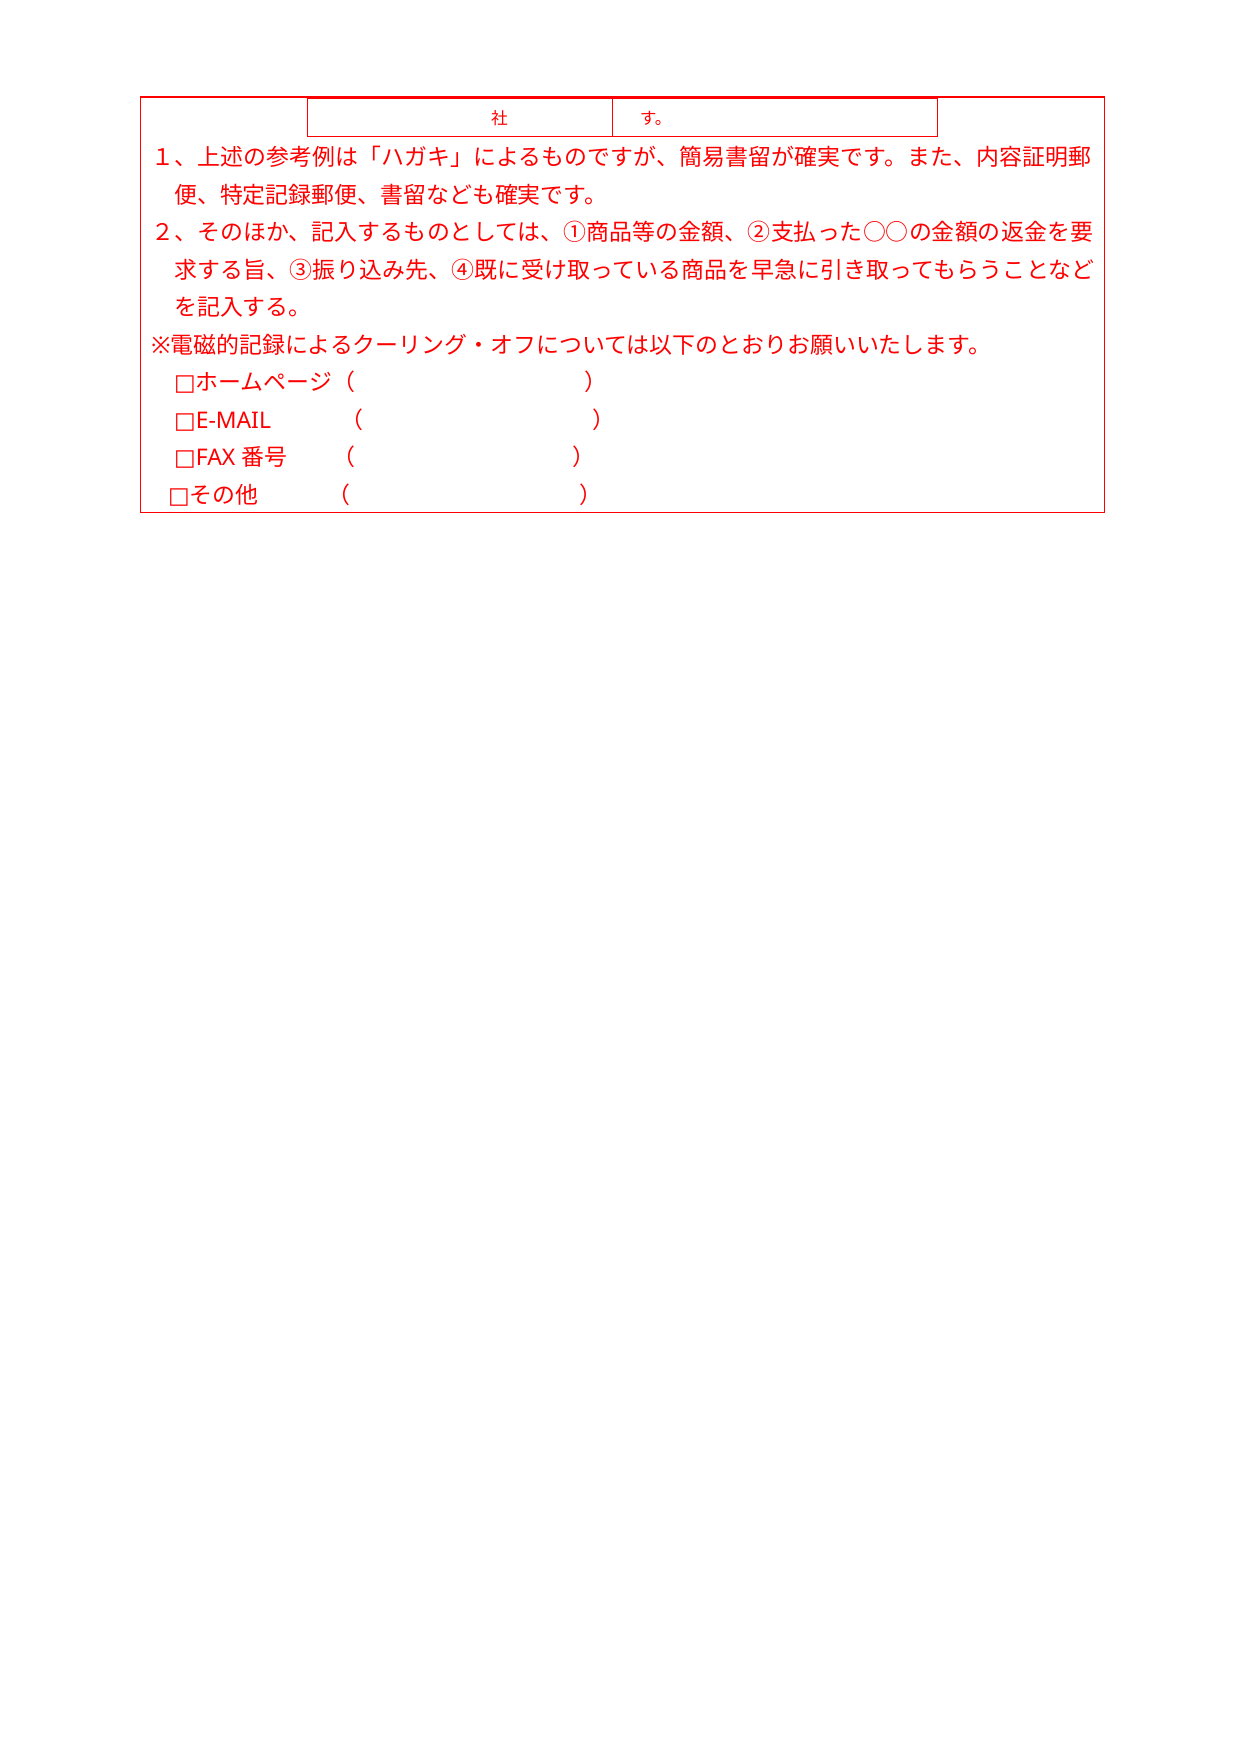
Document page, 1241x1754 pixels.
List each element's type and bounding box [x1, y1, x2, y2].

table_header [141, 98, 1104, 512]
